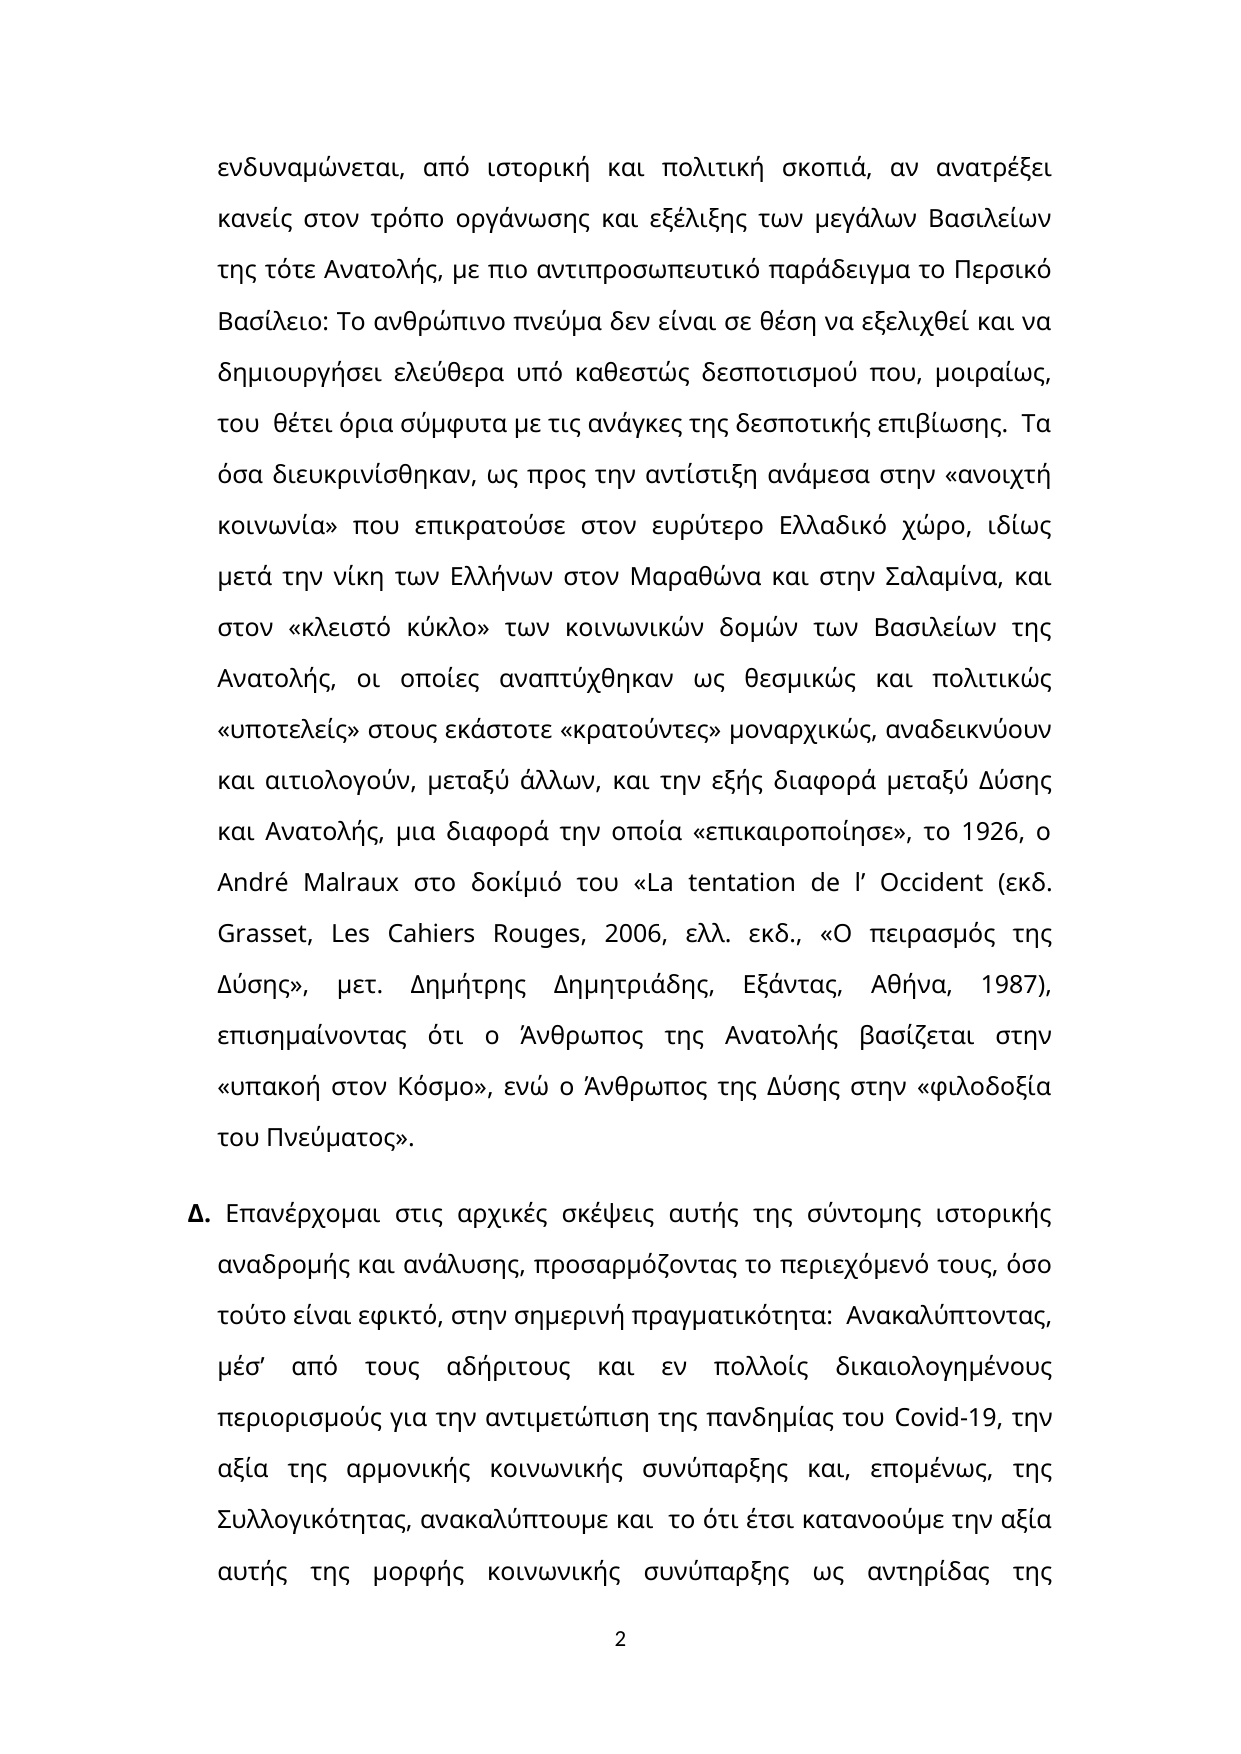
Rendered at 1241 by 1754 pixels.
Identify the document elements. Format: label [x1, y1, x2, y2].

list [187, 150, 1053, 1154]
list [187, 1196, 1053, 1587]
